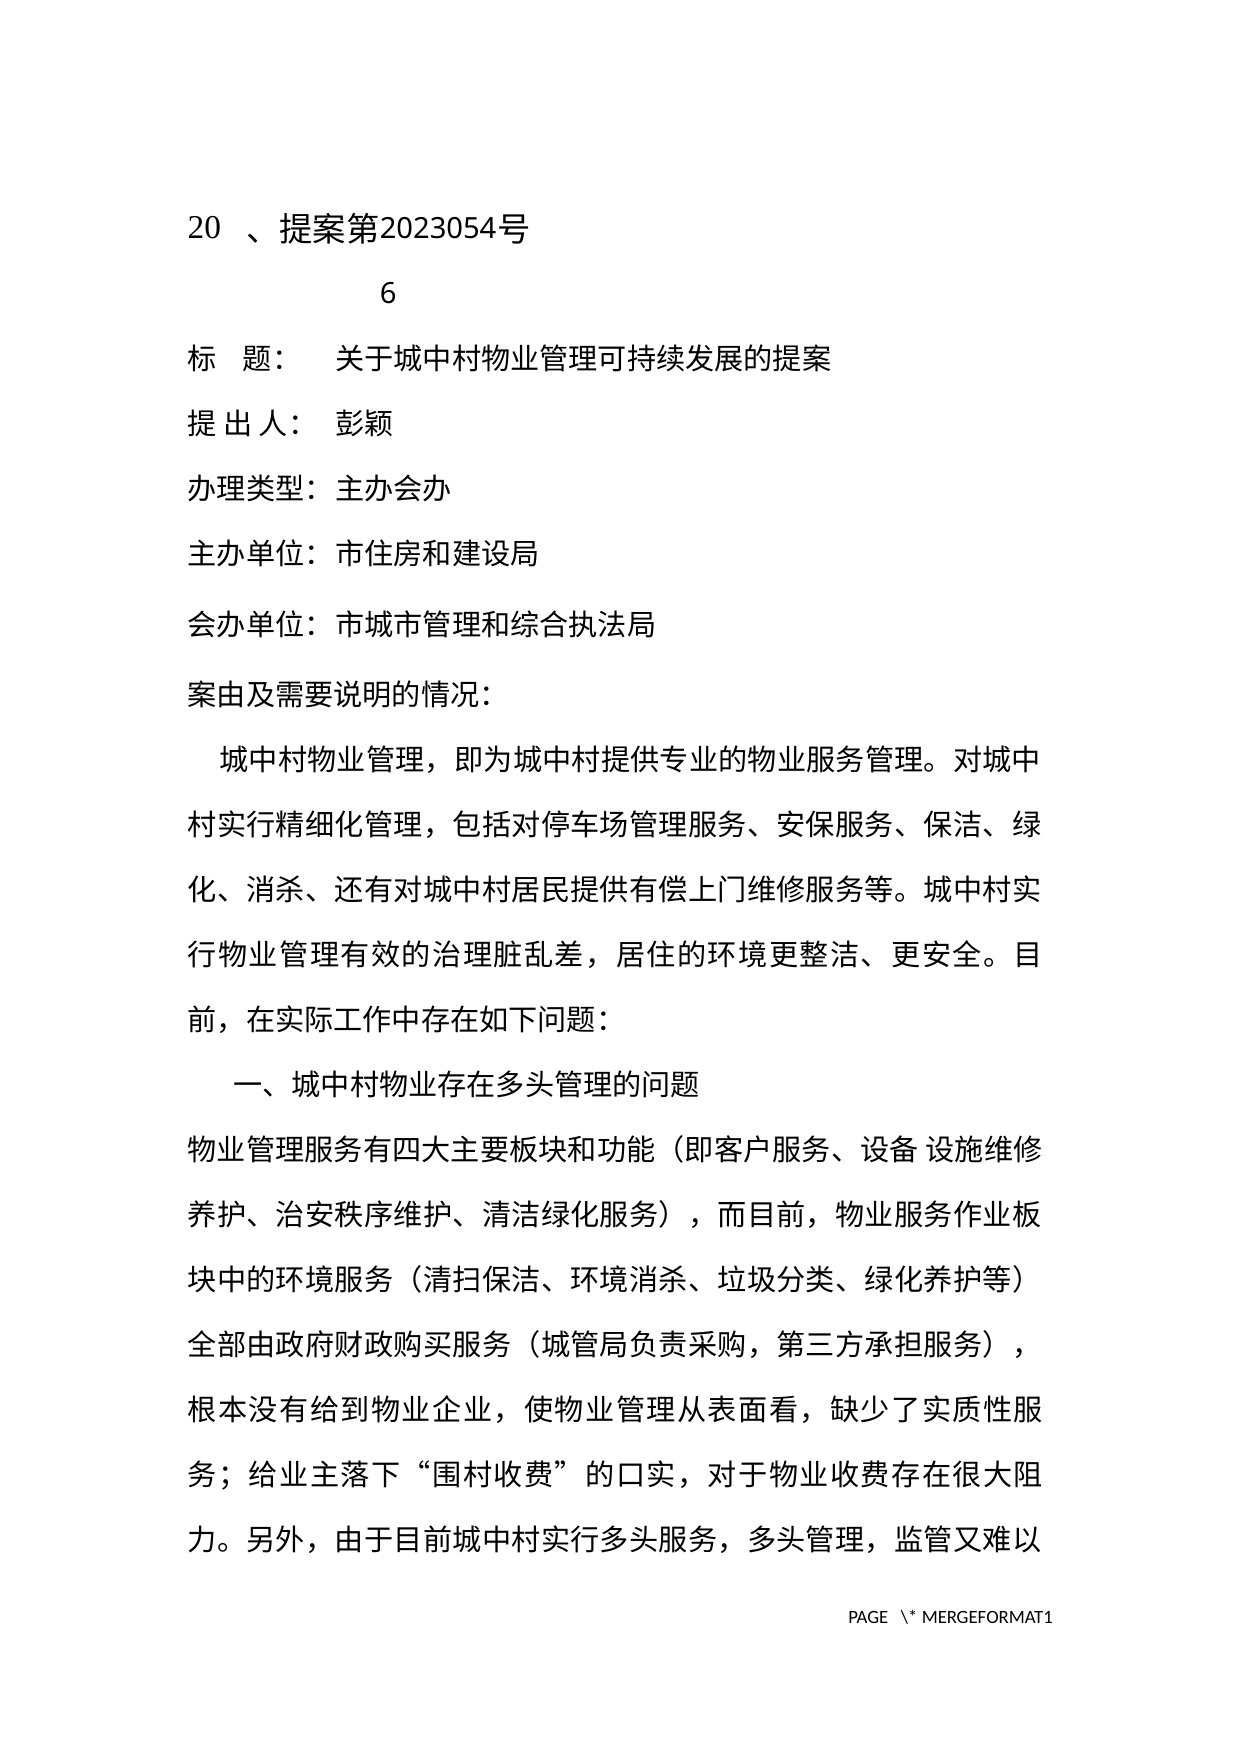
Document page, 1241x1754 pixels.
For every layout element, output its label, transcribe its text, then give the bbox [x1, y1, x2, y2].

table_cell 市城市管理和综合执法局 [335, 590, 1044, 660]
table_cell 彭颖 [335, 390, 1044, 454]
table_header 、提案第 [246, 195, 379, 324]
table_cell 办理类型： [188, 455, 335, 519]
table_cell 会办单位： [188, 590, 335, 660]
table_header 20230546 [380, 195, 498, 324]
table_cell 主办会办 [335, 455, 1044, 519]
table_cell 主办单位： [188, 520, 335, 590]
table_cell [188, 725, 1044, 1570]
table_cell 市住房和建设局 [335, 520, 1044, 590]
table_header 号 [498, 195, 1044, 324]
table_header 20 [188, 195, 246, 324]
table_cell 标 题： [188, 325, 335, 389]
table_cell 提 出 人： [188, 390, 335, 454]
table_cell 案由及需要说明的情况： [188, 660, 1044, 725]
table_cell 关于城中村物业管理可持续发展的提案 [335, 325, 1044, 389]
